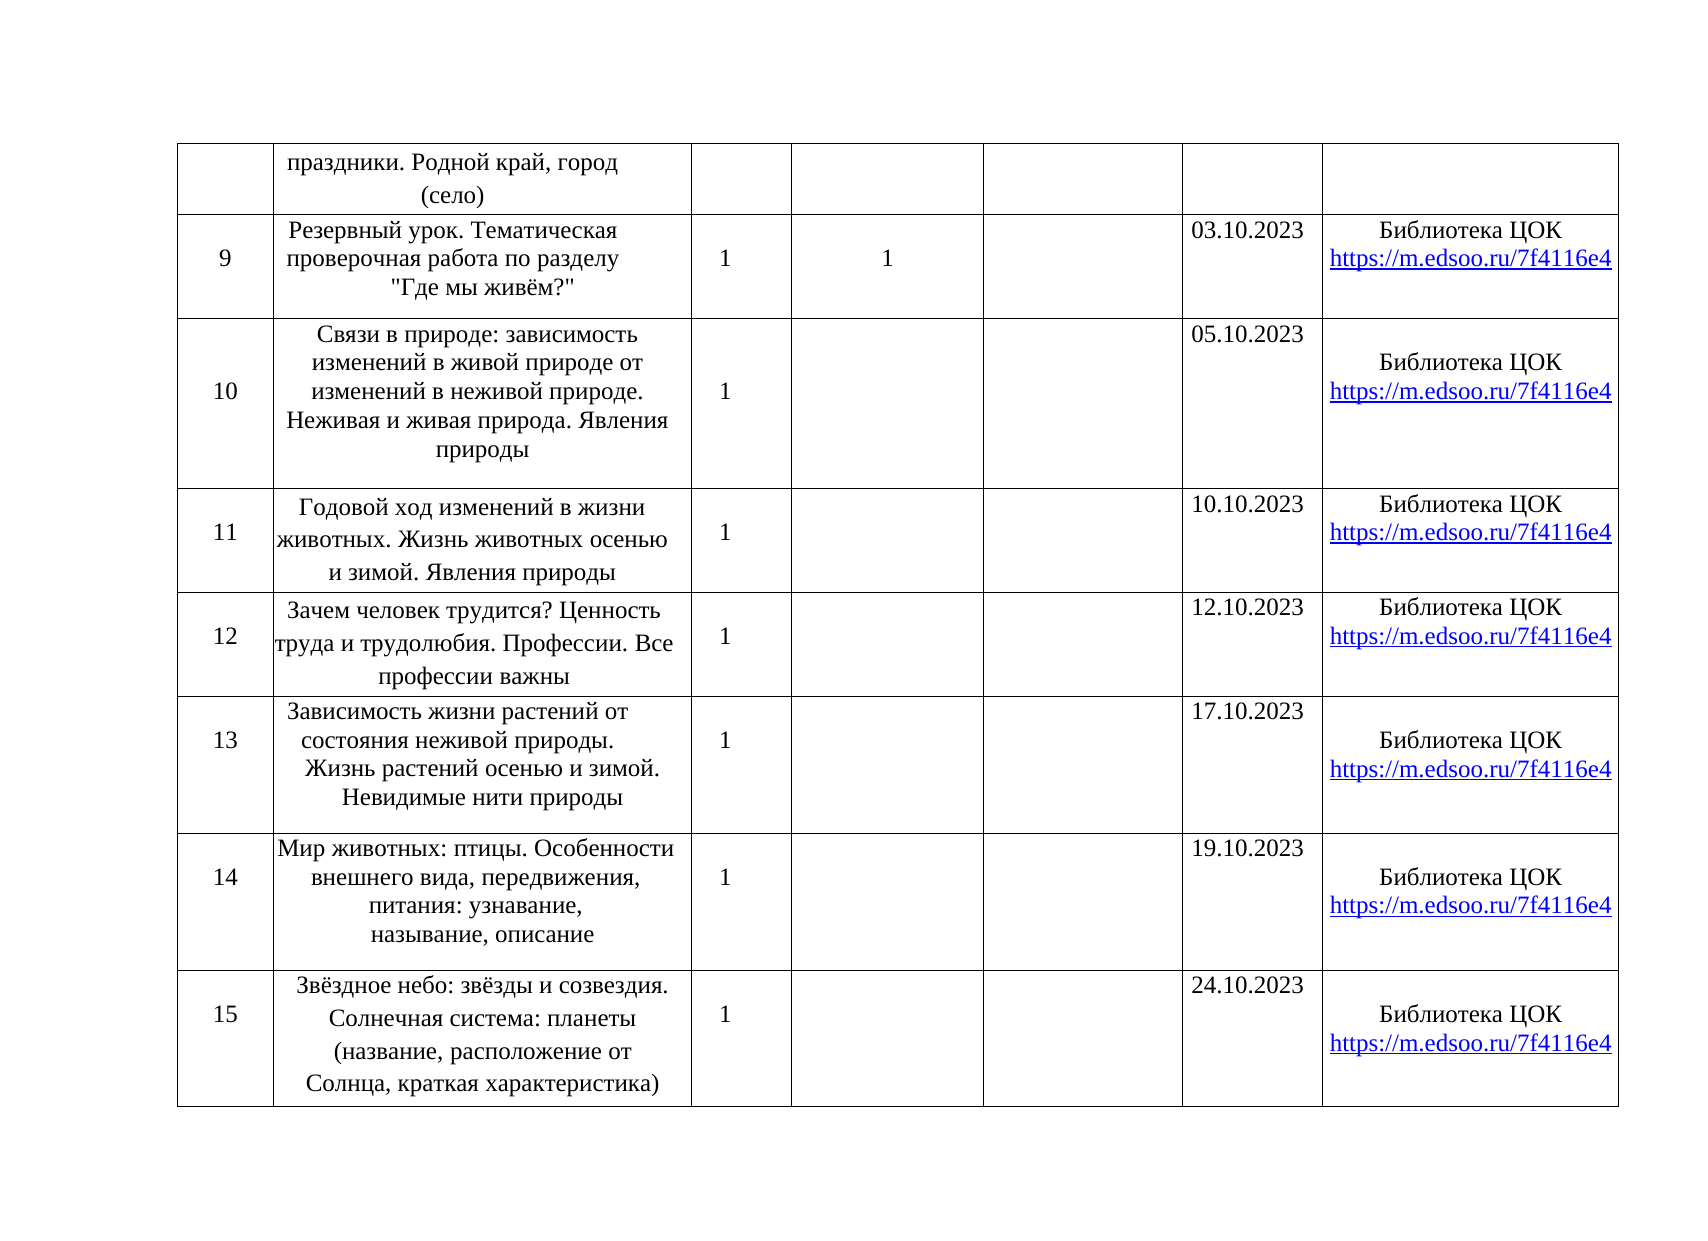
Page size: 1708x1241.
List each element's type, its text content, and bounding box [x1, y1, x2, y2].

table_cell Связи в природе: зависимость изменений в живой природе от изменений в неживой природе. Неживая и живая природа. Явления природы [274, 319, 691, 488]
table_cell 1 [692, 697, 791, 833]
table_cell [1323, 215, 1618, 318]
table_cell 1 [692, 319, 791, 488]
table_cell [792, 593, 983, 696]
table_cell [984, 971, 1182, 1106]
table_cell 12.10.2023 [1183, 593, 1322, 696]
table_cell 9 [178, 215, 273, 318]
table_cell 13 [178, 697, 273, 833]
table_cell 1 [692, 971, 791, 1106]
table_cell Зависимость жизни растений от состояния неживой природы. Жизнь растений осенью и зимой. Невидимые нити природы [274, 697, 691, 833]
table_header [178, 144, 273, 214]
table_cell Звёздное небо: звёзды и созвездия. Солнечная система: планеты (название, расположение от Солнца, краткая характеристика) [274, 971, 691, 1106]
table_header праздники. Родной край, город (село) [274, 144, 691, 214]
table_cell [984, 697, 1182, 833]
table_cell 1 [692, 215, 791, 318]
table_cell [984, 834, 1182, 969]
table_cell [792, 834, 983, 969]
table_cell [792, 489, 983, 592]
table_cell 1 [692, 489, 791, 592]
table_cell Мир животных: птицы. Особенности внешнего вида, передвижения, питания: узнавание, называние, описание [274, 834, 691, 969]
table_cell [792, 319, 983, 488]
table_cell [984, 593, 1182, 696]
table_cell [984, 319, 1182, 488]
table_cell Библиотека ЦОК https://m.edsoo.ru/7f4116e4 [1323, 319, 1618, 488]
table_cell 14 [178, 834, 273, 969]
table_cell 15 [178, 971, 273, 1106]
table_header [984, 144, 1182, 214]
table_cell Годовой ход изменений в жизни животных. Жизнь животных осенью и зимой. Явления природы [274, 489, 691, 592]
table_cell 1 [692, 834, 791, 969]
table_cell 11 [178, 489, 273, 592]
table_cell 03.10.2023 [1183, 215, 1322, 318]
table_header [1323, 144, 1618, 214]
table_cell Библиотека ЦОК https://m.edsoo.ru/7f4116e4 [1323, 834, 1618, 969]
table_cell Библиотека ЦОК https://m.edsoo.ru/7f4116e4 [1323, 697, 1618, 833]
table_cell Зачем человек трудится? Ценность труда и трудолюбия. Профессии. Все профессии важны [274, 593, 691, 696]
table_cell 10.10.2023 [1183, 489, 1322, 592]
table_cell [792, 971, 983, 1106]
table_cell [792, 697, 983, 833]
table_cell 24.10.2023 [1183, 971, 1322, 1106]
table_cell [1323, 971, 1618, 1106]
table_cell 17.10.2023 [1183, 697, 1322, 833]
table_cell 1 [692, 593, 791, 696]
table_cell Библиотека ЦОК https://m.edsoo.ru/7f4116e4 [1323, 489, 1618, 592]
table_cell Резервный урок. Тематическая проверочная работа по разделу "Где мы живём?" [274, 215, 691, 318]
table_header [692, 144, 791, 214]
table_cell 10 [178, 319, 273, 488]
table_cell 1 [792, 215, 983, 318]
table_cell Библиотека ЦОК https://m.edsoo.ru/7f4116e4 [1323, 593, 1618, 696]
table_header [1183, 144, 1322, 214]
table_cell 12 [178, 593, 273, 696]
table_cell [984, 489, 1182, 592]
table_cell 19.10.2023 [1183, 834, 1322, 969]
table_header [792, 144, 983, 214]
table_cell [984, 215, 1182, 318]
table_cell 05.10.2023 [1183, 319, 1322, 488]
